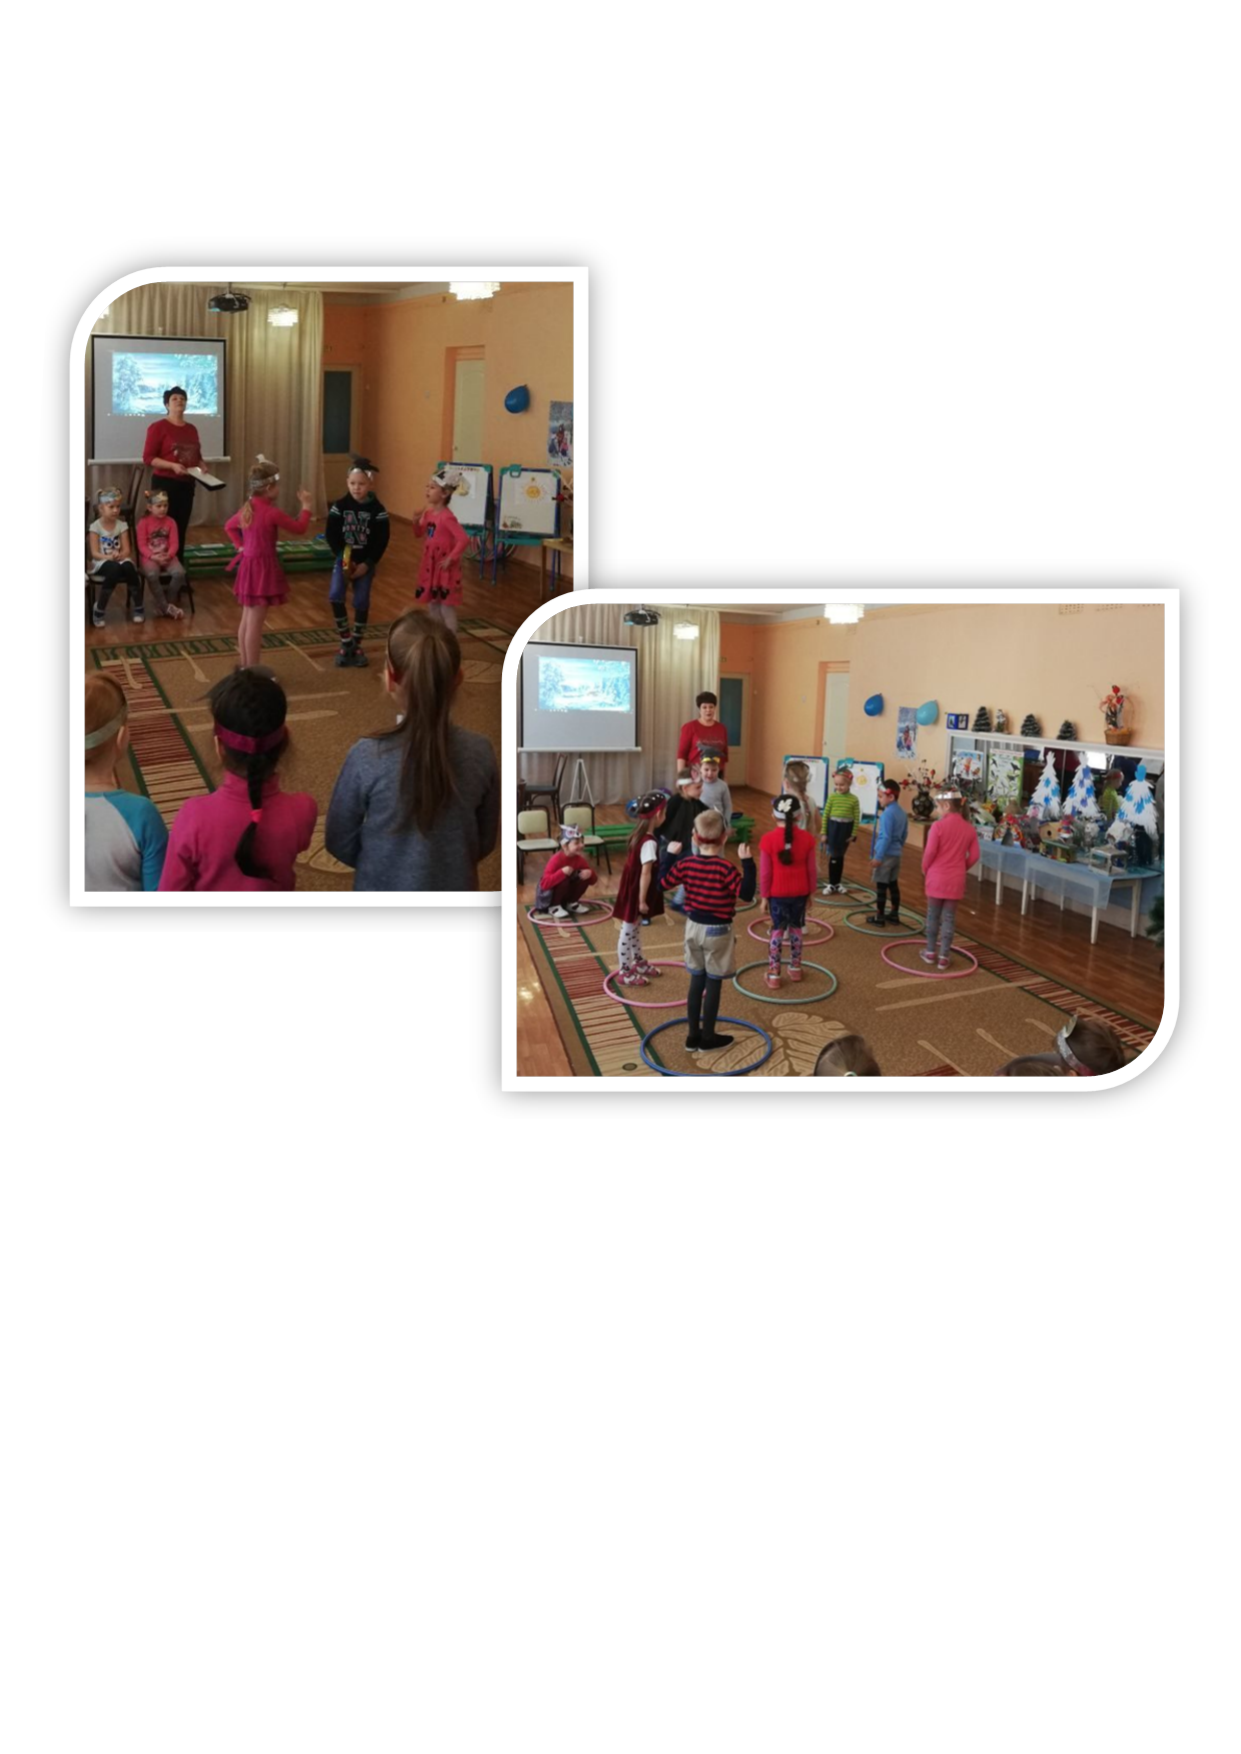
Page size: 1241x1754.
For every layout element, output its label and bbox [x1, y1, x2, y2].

picture [38, 236, 1209, 1118]
